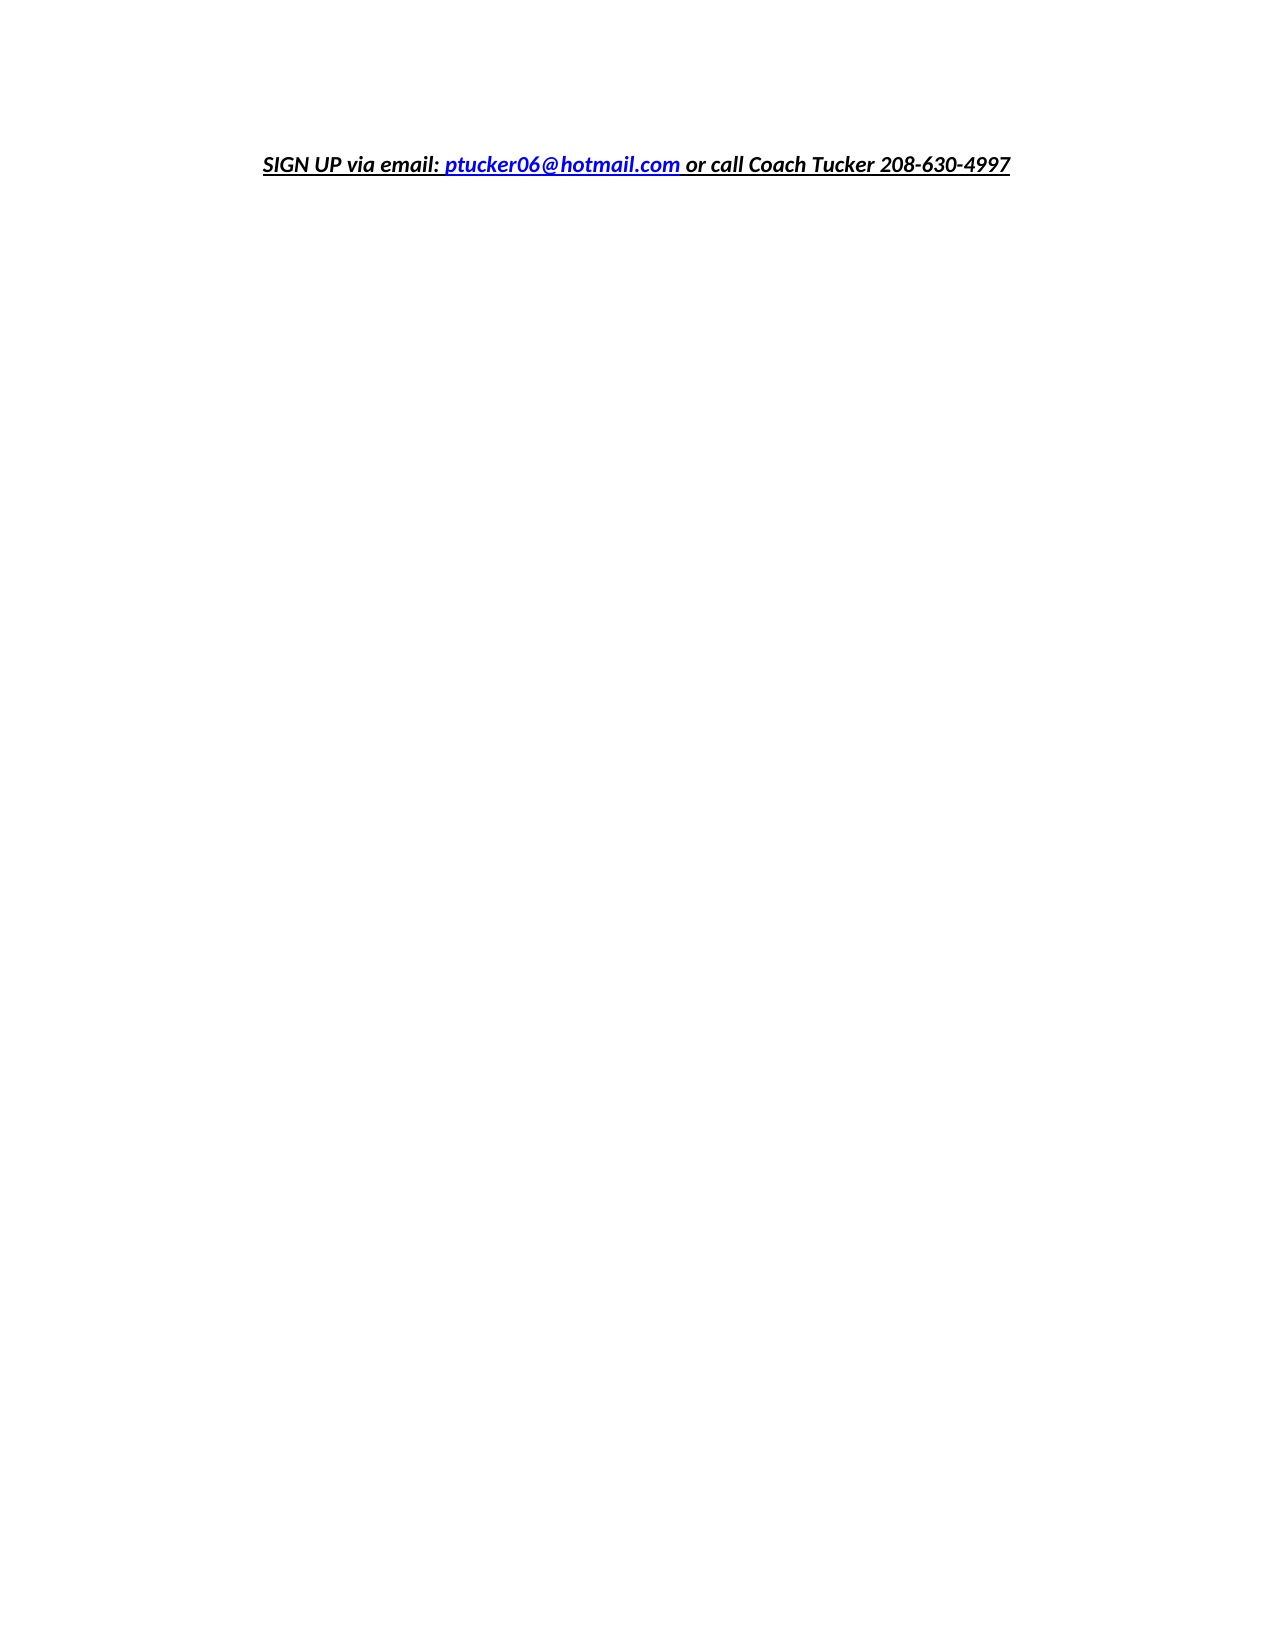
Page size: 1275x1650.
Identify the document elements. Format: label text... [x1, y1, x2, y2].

text SIGN UP via email: ptucker06@hotmail.com or call Coach Tucker 208-630-4997 [150, 150, 1125, 178]
